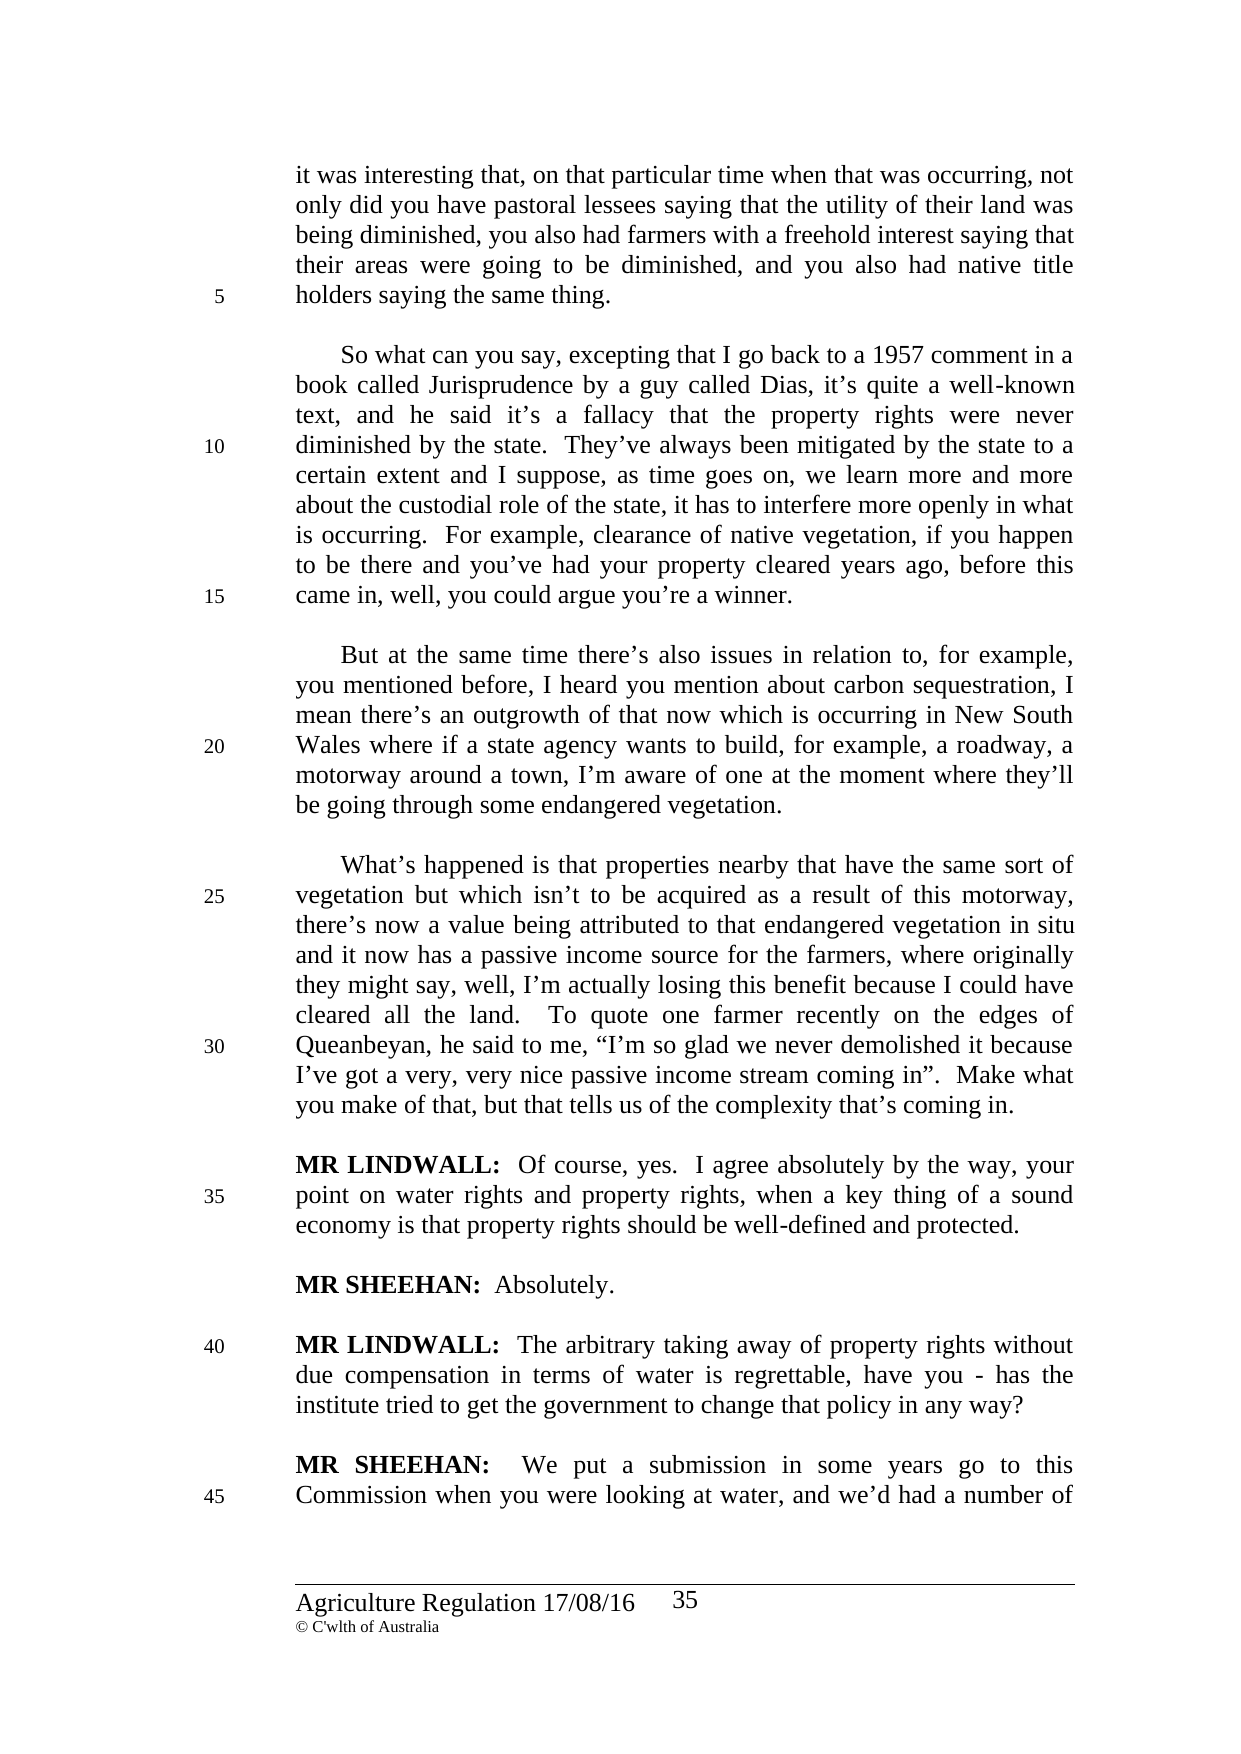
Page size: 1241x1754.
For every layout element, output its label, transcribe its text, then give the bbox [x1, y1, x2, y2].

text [295, 1449, 1075, 1509]
text What’s happened is that properties nearby that have the same sort of vegetation but which isn’t to be acquired as a result of this motorway, there’s now a value being attributed to that endangered vegetation in situ and it now has a passive income source for the farmers, where originally they might say, well, I’m actually losing this benefit because I could have cleared all the land. To quote one farmer recently on the edges of Queanbeyan, he said to me, “I’m so glad we never demolished it because I’ve got a very, very nice passive income stream coming in”. Make what you make of that, but that tells us of the complexity that’s coming in. [295, 849, 1075, 1119]
text So what can you say, excepting that I go back to a 1957 comment in a book called Jurisprudence by a guy called Dias, it’s quite a well-known text, and he said it’s a fallacy that the property rights were never diminished by the state. They’ve always been mitigated by the state to a certain extent and I suppose, as time goes on, we learn more and more about the custodial role of the state, it has to interfere more openly in what is occurring. For example, clearance of native vegetation, if you happen to be there and you’ve had your property cleared years ago, before this came in, well, you could argue you’re a winner. [295, 339, 1075, 609]
text MR SHEEHAN: Absolutely. [295, 1269, 1075, 1299]
text But at the same time there’s also issues in relation to, for example, you mentioned before, I heard you mention about carbon sequestration, I mean there’s an outgrowth of that now which is occurring in New South Wales where if a state agency wants to build, for example, a roadway, a motorway around a town, I’m aware of one at the moment where they’ll be going through some endangered vegetation. [295, 639, 1075, 819]
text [295, 159, 1075, 309]
text MR LINDWALL: The arbitrary taking away of property rights without due compensation in terms of water is regrettable, have you - has the institute tried to get the government to change that policy in any way? [295, 1329, 1075, 1419]
text MR LINDWALL: Of course, yes. I agree absolutely by the way, your point on water rights and property rights, when a key thing of a sound economy is that property rights should be well-defined and protected. [295, 1149, 1075, 1239]
